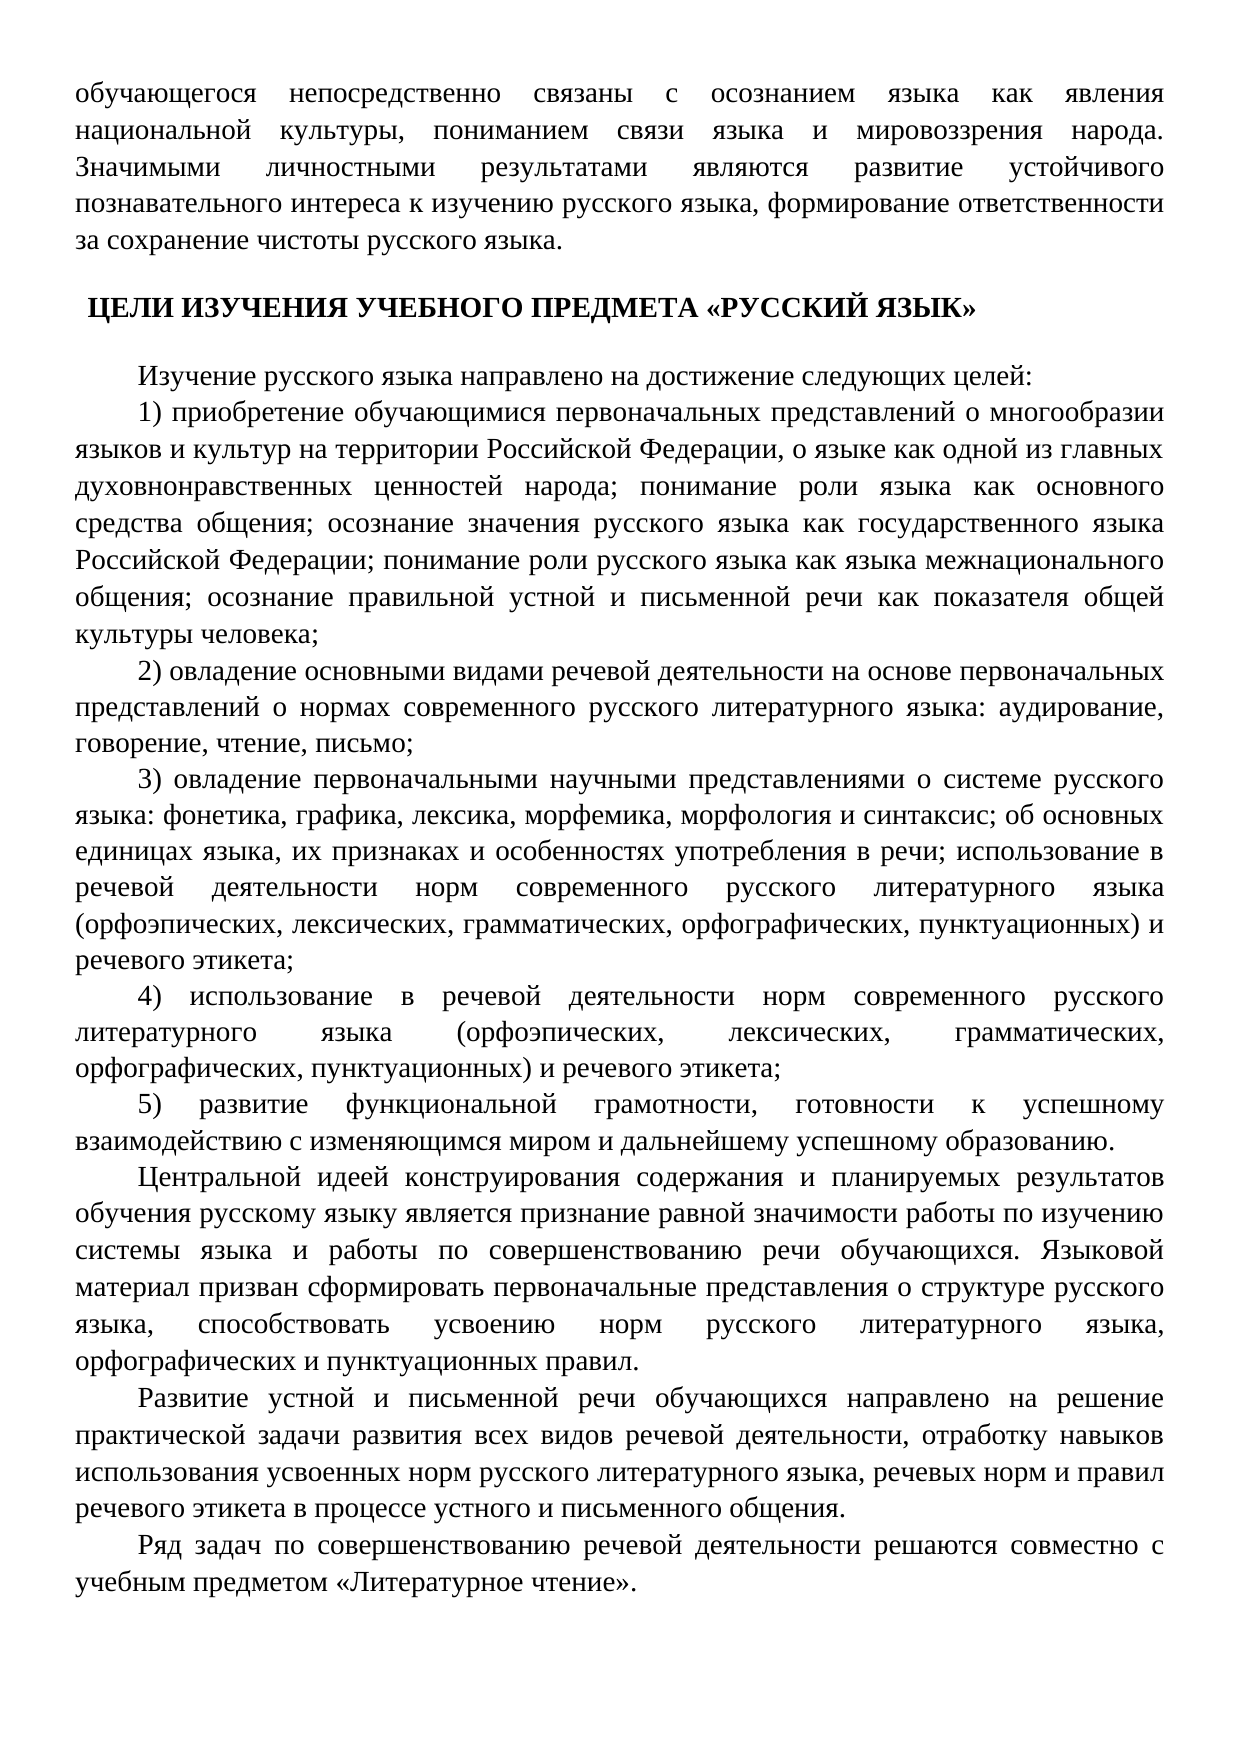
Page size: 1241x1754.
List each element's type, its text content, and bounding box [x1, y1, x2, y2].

text Центральной идеей конструирования содержания и планируемых результатов обучения русскому языку является признание равной значимости работы по изучению системы языка и работы по совершенствованию речи обучающихся. Языковой материал призван сформировать первоначальные представления о структуре русского языка, способствовать усвоению норм русского литературного языка, орфографических и пунктуационных правил. [75, 1159, 1165, 1377]
text 2) овладение основными видами речевой деятельности на основе первоначальных представлений о нормах современного русского литературного языка: аудирование, говорение, чтение, письмо; [75, 653, 1165, 758]
text 3) овладение первоначальными научными представлениями о системе русского языка: фонетика, графика, лексика, морфемика, морфология и синтаксис; об основных единицах языка, их признаках и особенностях употребления в речи; использование в речевой деятельности норм современного русского литературного языка (орфоэпических, лексических, грамматических, орфографических, пунктуационных) и речевого этикета; [75, 761, 1165, 975]
text Изучение русского языка направлено на достижение следующих целей: [75, 358, 1165, 391]
text ЦЕЛИ ИЗУЧЕНИЯ УЧЕБНОГО ПРЕДМЕТА «РУССКИЙ ЯЗЫК» [87, 290, 1165, 324]
text 1) приобретение обучающимися первоначальных представлений о многообразии языков и культур на территории Российской Федерации, о языке как одной из главных духовно­нравственных ценностей народа; понимание роли языка как основного средства общения; осознание значения русского языка как государственного языка Российской Федерации; понимание роли русского языка как языка межнационального общения; осознание правильной устной и письменной речи как показателя общей культуры человека; [75, 394, 1165, 649]
text Развитие устной и письменной речи обучающихся направлено на решение практической задачи развития всех видов речевой деятельности, отработку навыков использования усвоенных норм русского литературного языка, речевых норм и правил речевого этикета в процессе устного и письменного общения. [75, 1380, 1165, 1524]
text 5) развитие функциональной грамотности, готовности к успешному взаимодействию с изменяющимся миром и дальнейшему успешному образованию. [75, 1086, 1165, 1156]
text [75, 75, 1165, 256]
text Ряд задач по совершенствованию речевой деятельности решаются совместно с учебным предметом «Литературное чтение». [75, 1527, 1165, 1597]
text 4) использование в речевой деятельности норм современного русского литературного языка (орфоэпических, лексических, грамматических, орфографических, пунктуационных) и речевого этикета; [75, 978, 1165, 1084]
